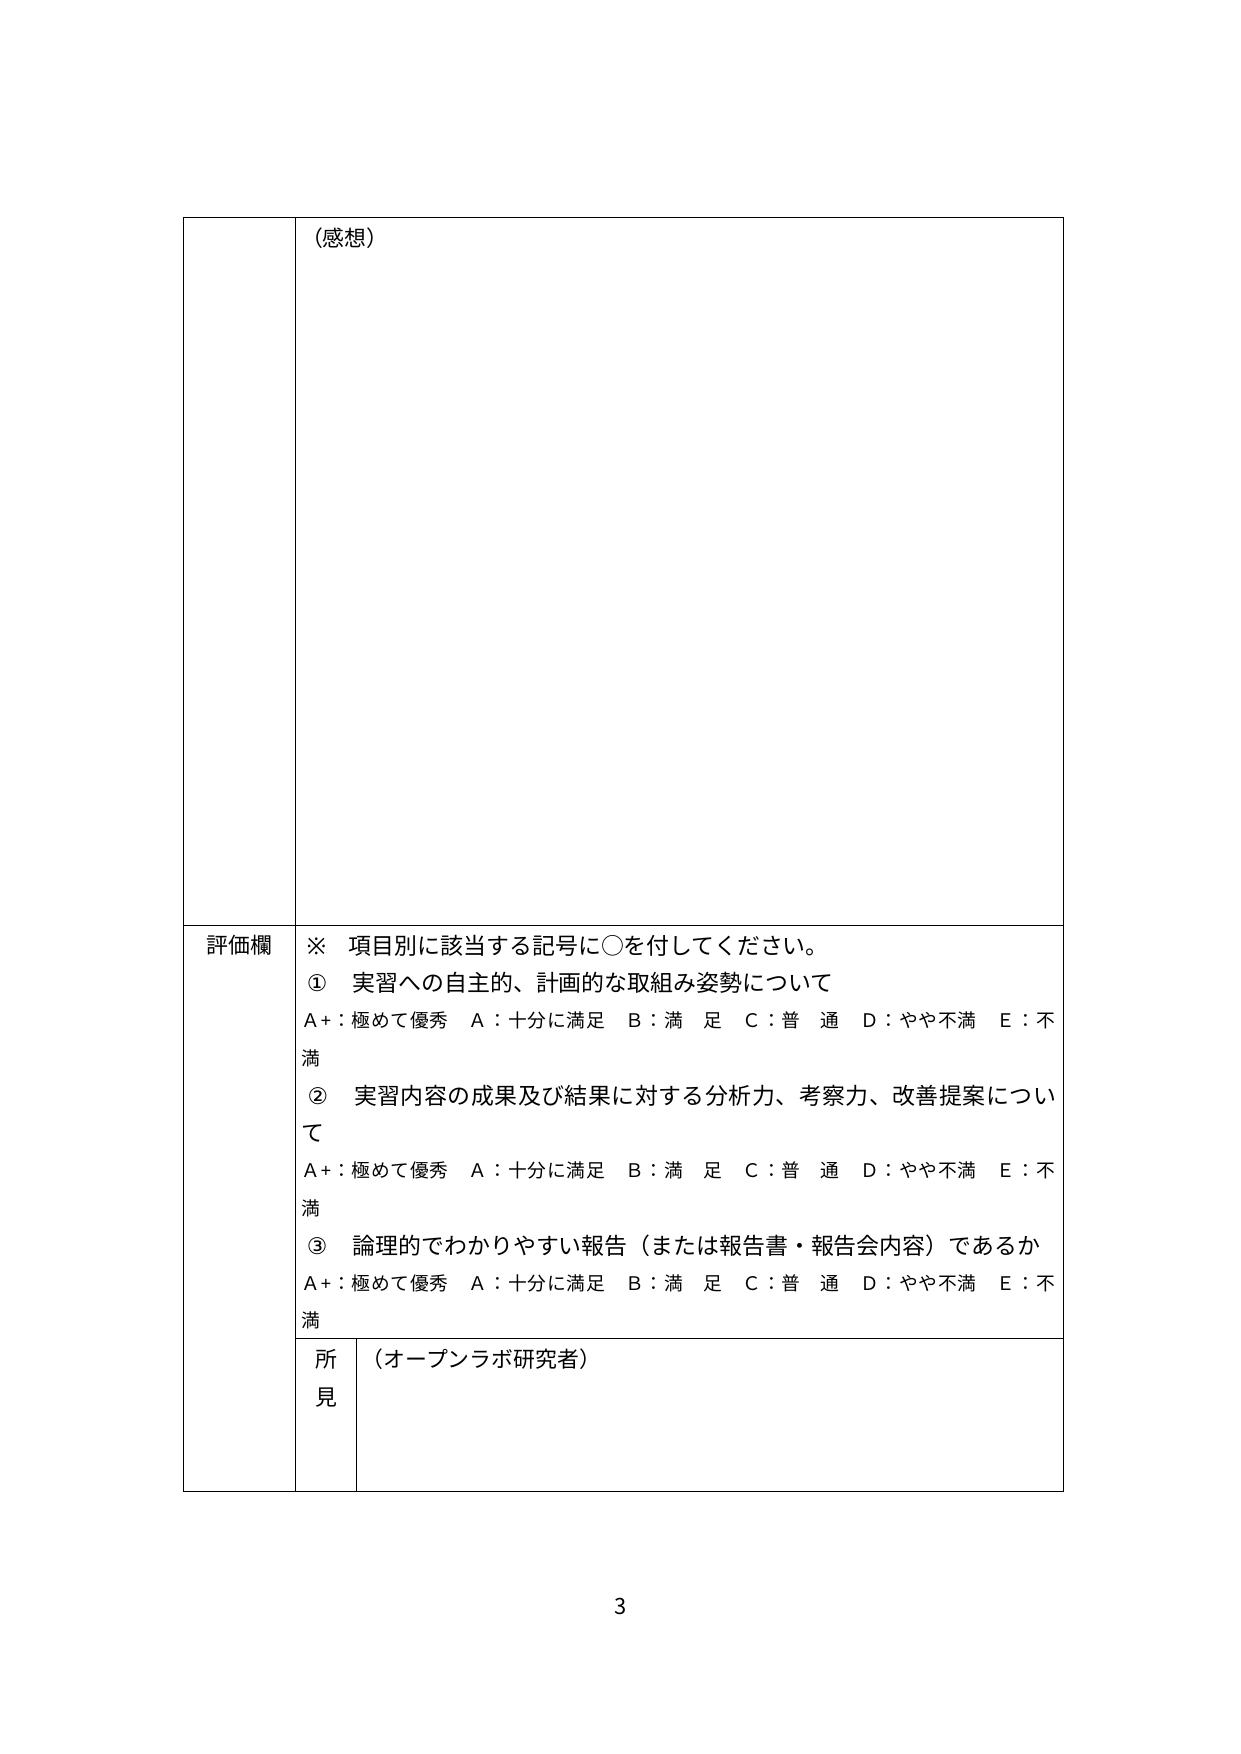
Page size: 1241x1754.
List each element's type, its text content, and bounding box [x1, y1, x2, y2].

table_cell ※ 項目別に該当する記号に○を付してください。 ① 実習への自主的、計画的な取組み姿勢について Ａ+：極めて優秀 Ａ：十分に満足 Ｂ：満 足 Ｃ：普 通 Ｄ：やや不満 Ｅ：不 満 ② 実習内容の成果及び結果に対する分析力、考察力、改善提案について Ａ+：極めて優秀 Ａ：十分に満足 Ｂ：満 足 Ｃ：普 通 Ｄ：やや不満 Ｅ：不 満 ③ 論理的でわかりやすい報告（または報告書・報告会内容）であるか Ａ+：極めて優秀 Ａ：十分に満足 Ｂ：満 足 Ｃ：普 通 Ｄ：やや不満 Ｅ：不 満 [296, 926, 1063, 1338]
table_cell （オープンラボ研究者） [357, 1339, 1063, 1491]
table_cell 評価欄 [184, 926, 295, 1491]
table_cell [184, 218, 295, 924]
table_cell （感想） [296, 218, 1063, 924]
table_cell 所 見 [296, 1339, 356, 1491]
